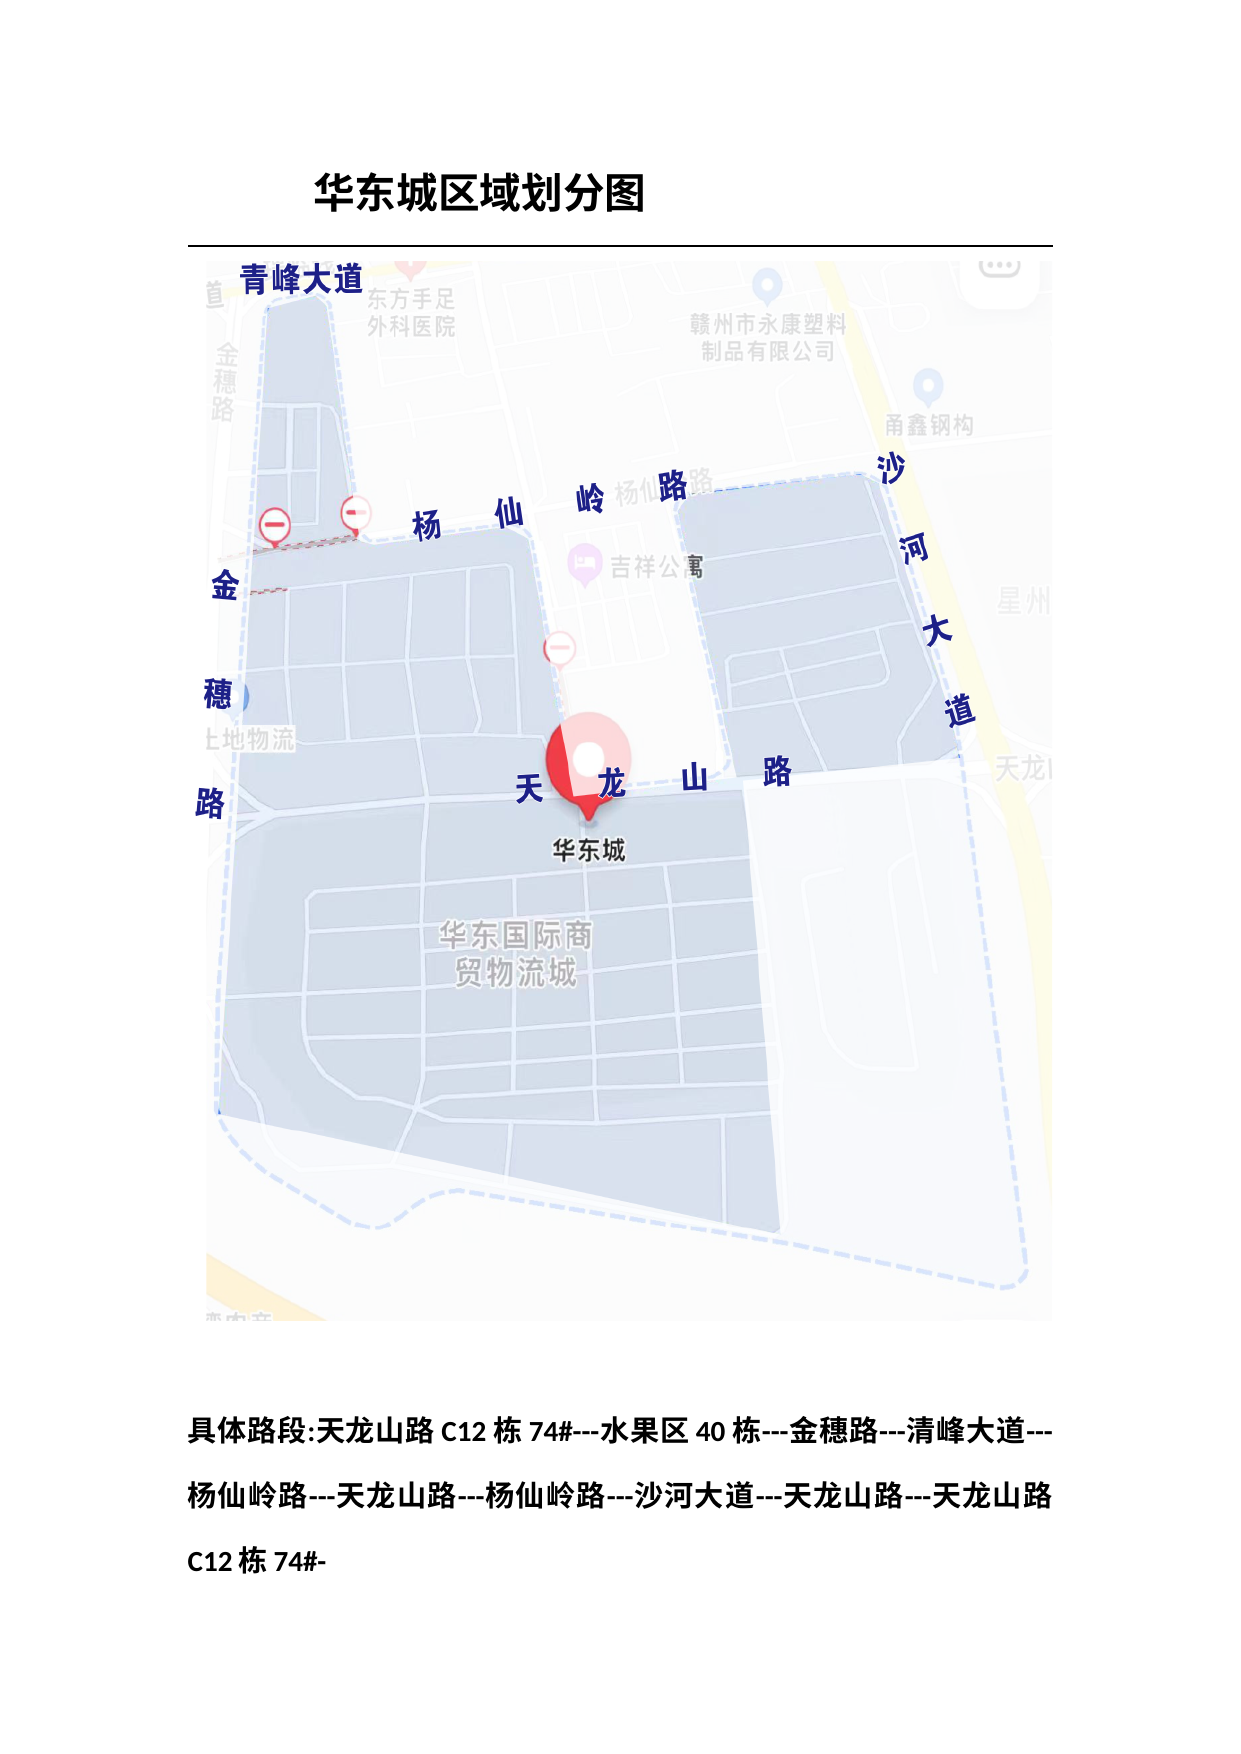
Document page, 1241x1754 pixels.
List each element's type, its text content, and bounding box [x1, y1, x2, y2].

text 具体路段:天龙山路C12栋74#---水果区40栋---金穗路---清峰大道---杨仙岭路---天龙山路---杨仙岭路---沙河大道---天龙山路---天龙山路C12栋74#- [187, 1397, 1053, 1592]
picture [187, 259, 1053, 1325]
